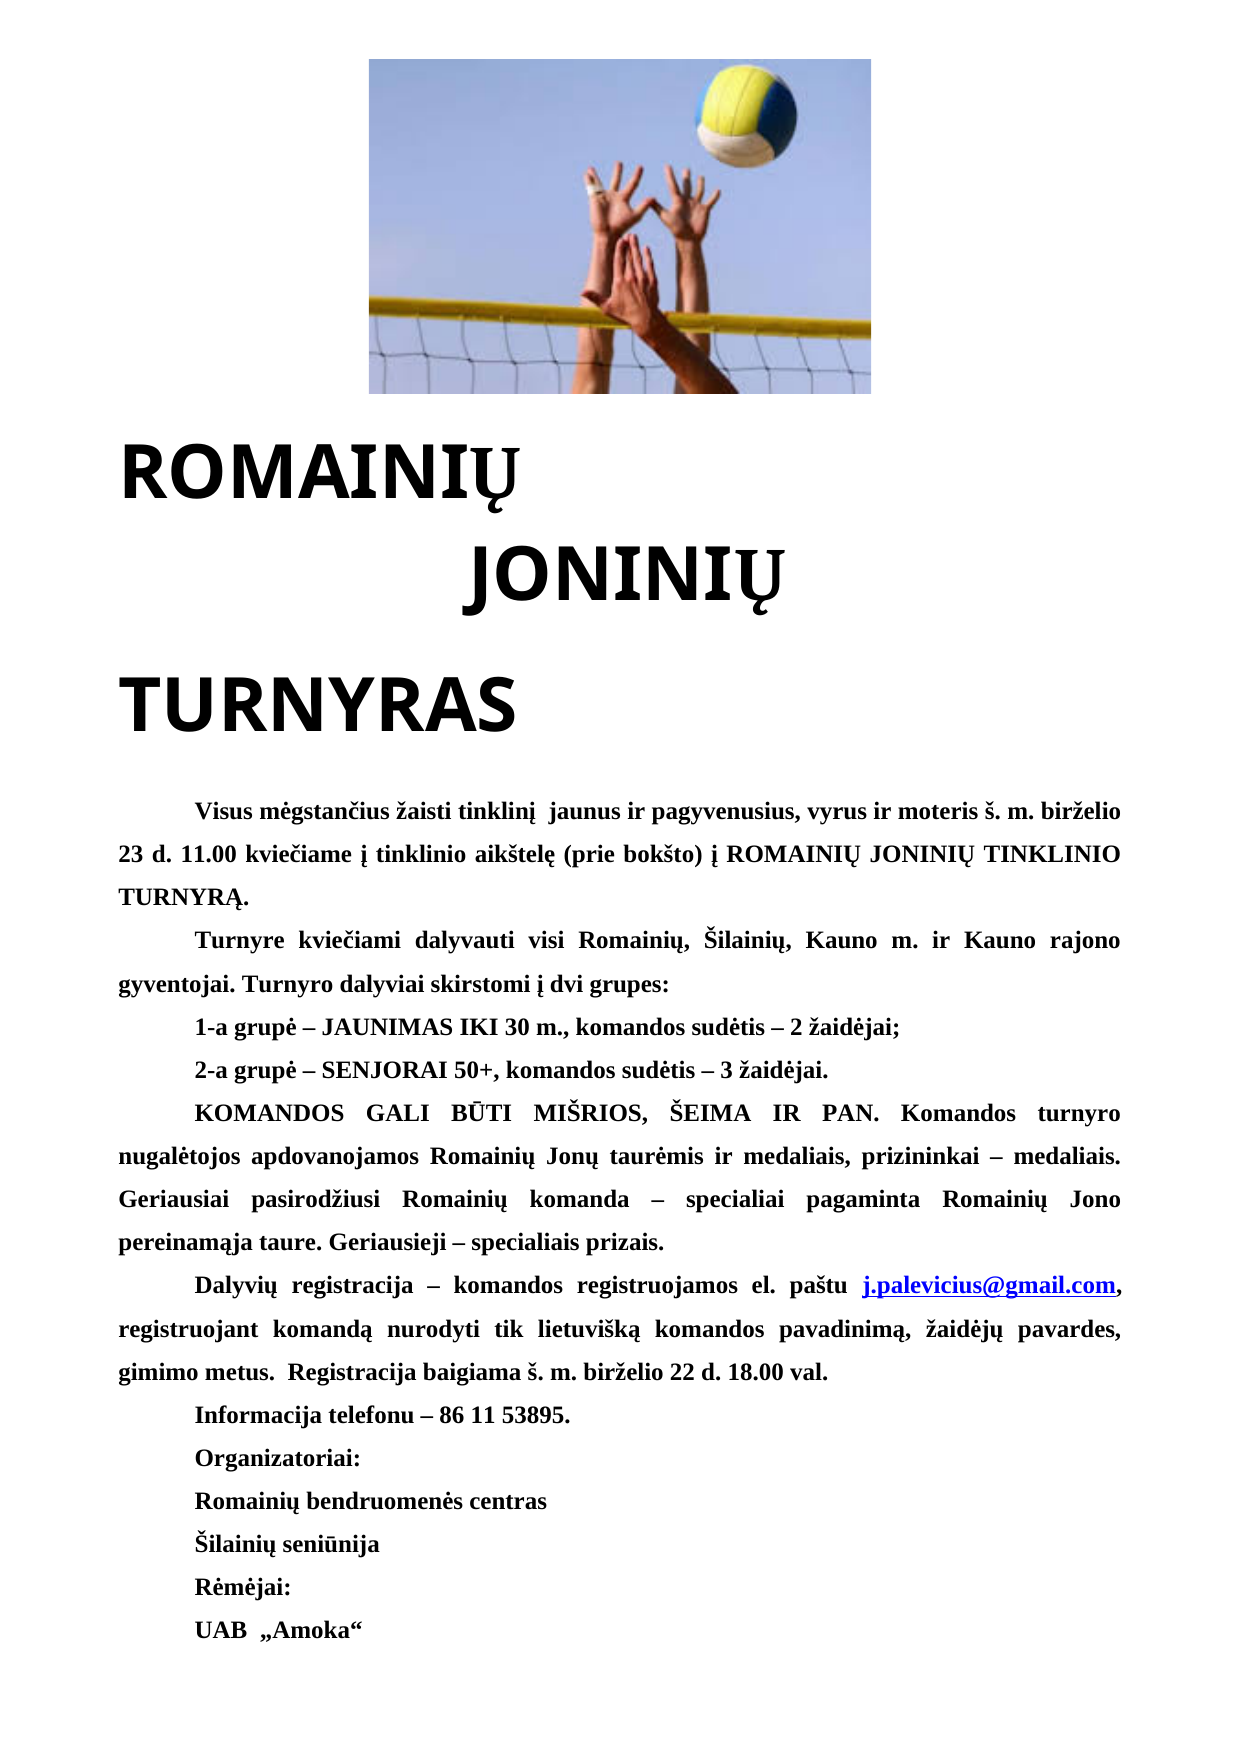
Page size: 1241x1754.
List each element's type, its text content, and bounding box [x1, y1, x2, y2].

text Visus mėgstančius žaisti tinklinį jaunus ir pagyvenusius, vyrus ir moteris š. m. birželio 23 d. 11.00 kviečiame į tinklinio aikštelę (prie bokšto) į ROMAINIŲ JONINIŲ TINKLINIO TURNYRĄ. [118, 796, 1122, 911]
text JONINIŲ [118, 521, 1122, 623]
text Romainių bendruomenės centras [118, 1486, 1122, 1515]
text Rėmėjai: [118, 1572, 1122, 1601]
text TURNYRAS [118, 623, 1122, 753]
text 1-a grupė – JAUNIMAS IKI 30 m., komandos sudėtis – 2 žaidėjai; [118, 1012, 1122, 1041]
picture [368, 59, 872, 394]
text KOMANDOS GALI BŪTI MIŠRIOS, ŠEIMA IR PAN. Komandos turnyro nugalėtojos apdovanojamos Romainių Jonų taurėmis ir medaliais, prizininkai – medaliais. Geriausiai pasirodžiusi Romainių komanda – specialiai pagaminta Romainių Jono pereinamąja taure. Geriausieji – specialiais prizais. [118, 1098, 1122, 1256]
text Turnyre kviečiami dalyvauti visi Romainių, Šilainių, Kauno m. ir Kauno rajono gyventojai. Turnyro dalyviai skirstomi į dvi grupes: [118, 926, 1122, 997]
text UAB „Amoka“ [118, 1616, 1122, 1644]
text Informacija telefonu – 86 11 53895. [118, 1400, 1122, 1429]
text 2-a grupė – SENJORAI 50+, komandos sudėtis – 3 žaidėjai. [118, 1055, 1122, 1084]
text Dalyvių registracija – komandos registruojamos el. paštu j.palevicius@gmail.com, registruojant komandą nurodyti tik lietuvišką komandos pavadinimą, žaidėjų pavardes, gimimo metus. Registracija baigiama š. m. birželio 22 d. 18.00 val. [118, 1271, 1122, 1386]
text Organizatoriai: [118, 1443, 1122, 1472]
text ROMAINIŲ [118, 418, 1122, 521]
text Šilainių seniūnija [118, 1529, 1122, 1558]
